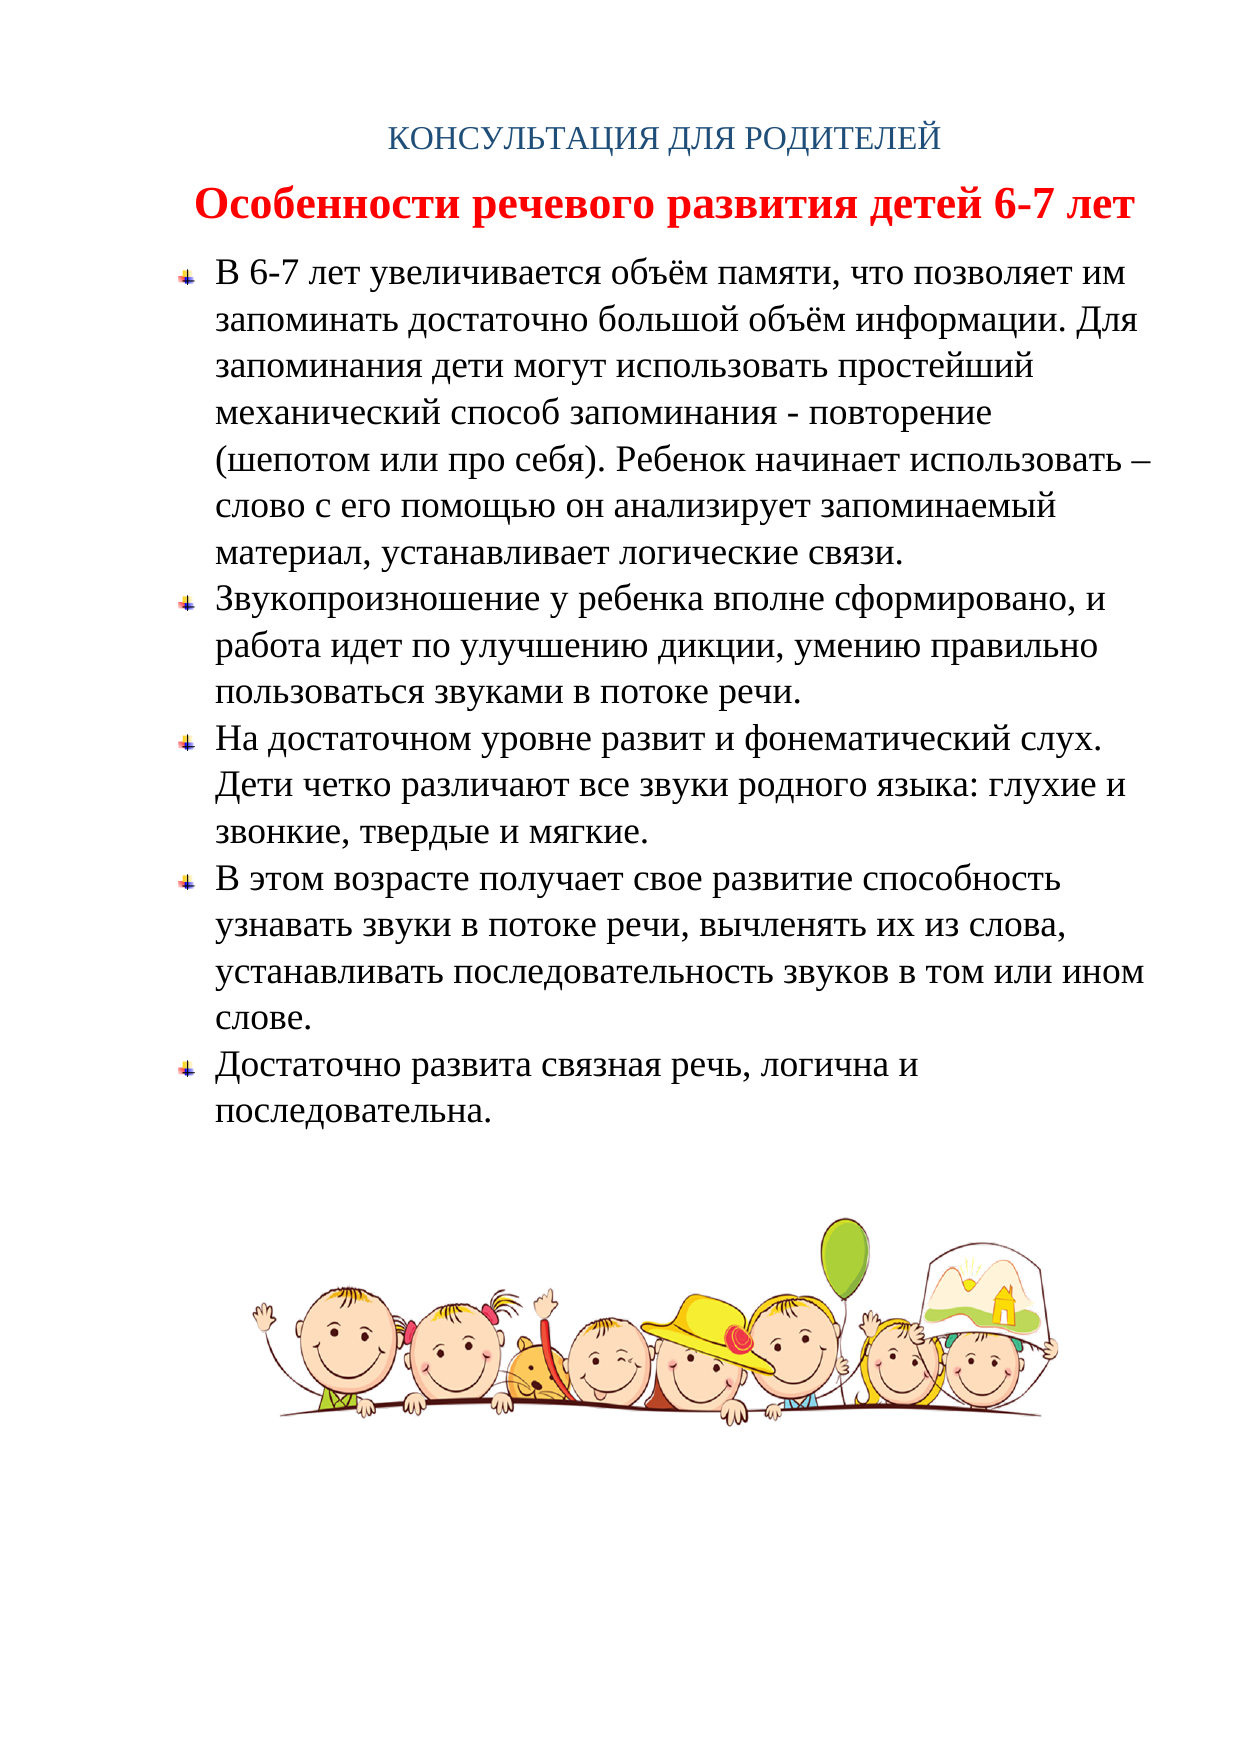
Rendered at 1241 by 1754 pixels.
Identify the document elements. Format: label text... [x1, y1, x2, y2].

list В этом возрасте получает свое развитие способность узнавать звуки в потоке речи, вычленять их из слова, устанавливать последовательность звуков в том или ином слове. [177, 855, 1152, 1038]
list На достаточном уровне развит и фонематический слух. Дети четко различают все звуки родного языка: глухие и звонкие, твердые и мягкие. [177, 715, 1152, 852]
text КОНСУЛЬТАЦИЯ ДЛЯ РОДИТЕЛЕЙ [177, 118, 1152, 156]
picture [178, 733, 195, 751]
list Звукопроизношение у ребенка вполне сформировано, и работа идет по улучшению дикции, умению правильно пользоваться звуками в потоке речи. [177, 576, 1152, 712]
picture [178, 873, 195, 890]
picture [178, 1059, 195, 1077]
list В 6-7 лет увеличивается объём памяти, что позволяет им запоминать достаточно большой объём информации. Для запоминания дети могут использовать простейший механический способ запоминания - повторение (шепотом или про себя). Ребенок начинает использовать – слово с его помощью он анализирует запоминаемый материал, устанавливает логические связи. [177, 250, 1152, 572]
picture [178, 594, 195, 611]
picture [178, 268, 195, 285]
picture [252, 1214, 1059, 1440]
text Особенности речевого развития детей 6-7 лет [177, 176, 1152, 229]
list Достаточно развита связная речь, логична и последовательна. [177, 1041, 1152, 1131]
